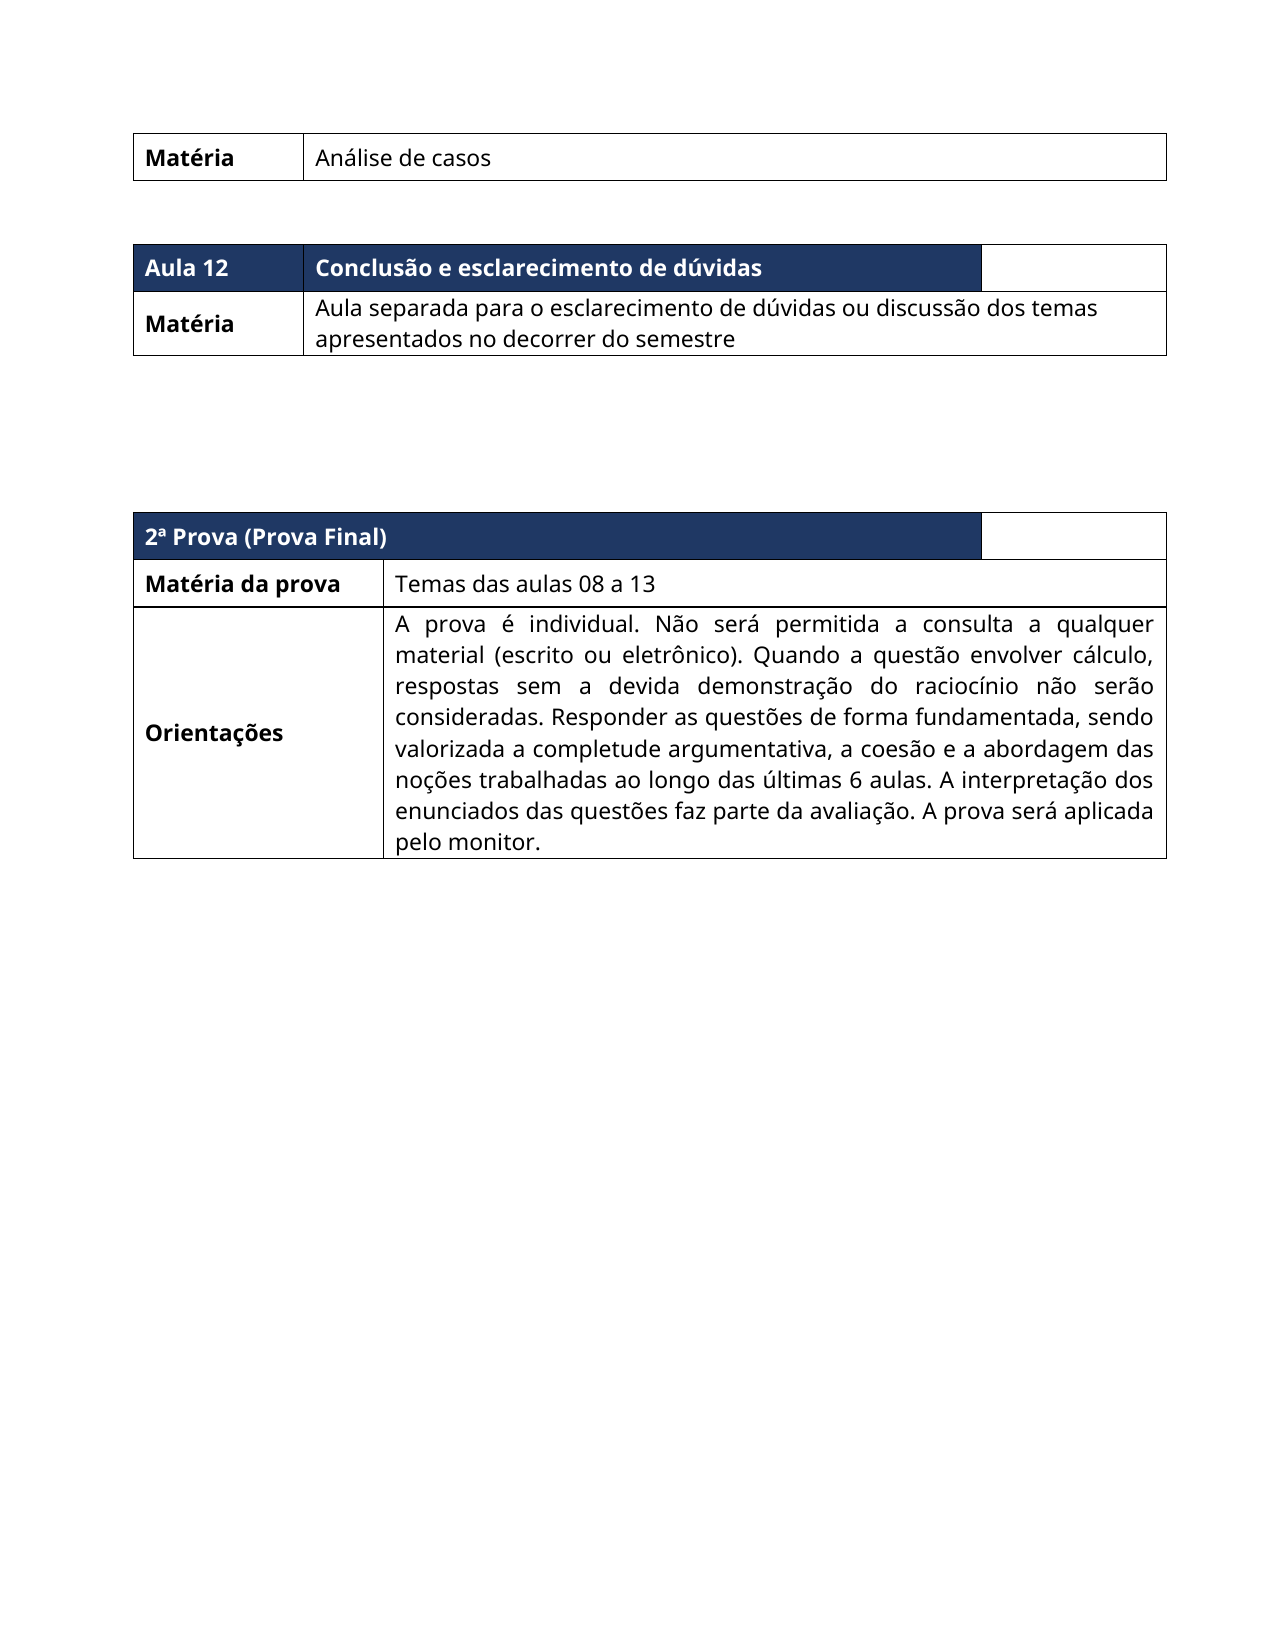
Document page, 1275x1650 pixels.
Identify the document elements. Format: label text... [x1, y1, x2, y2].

table_header Conclusão e esclarecimento de dúvidas [304, 245, 981, 291]
table_cell Matéria [134, 292, 303, 354]
table_cell Temas das aulas 08 a 13 [384, 560, 1166, 606]
table_cell Orientações [134, 608, 383, 857]
table_header 2ª Prova (Prova Final) [134, 513, 981, 559]
table_cell Aula separada para o esclarecimento de dúvidas ou discussão dos temas apresentados no decorrer do semestre [304, 292, 1166, 354]
table_cell A prova é individual. Não será permitida a consulta a qualquer material (escrito ou eletrônico). Quando a questão envolver cálculo, respostas sem a devida demonstração do raciocínio não serão consideradas. Responder as questões de forma fundamentada, sendo valorizada a completude argumentativa, a coesão e a abordagem das noções trabalhadas ao longo das últimas 6 aulas. A interpretação dos enunciados das questões faz parte da avaliação. A prova será aplicada pelo monitor. [384, 608, 1166, 857]
table_header Aula 12 [134, 245, 303, 291]
table_cell Matéria [134, 134, 303, 180]
table_header [982, 245, 1166, 291]
table_cell Análise de casos [304, 134, 1166, 180]
table_header [982, 513, 1166, 559]
table_cell Matéria da prova [134, 560, 383, 606]
